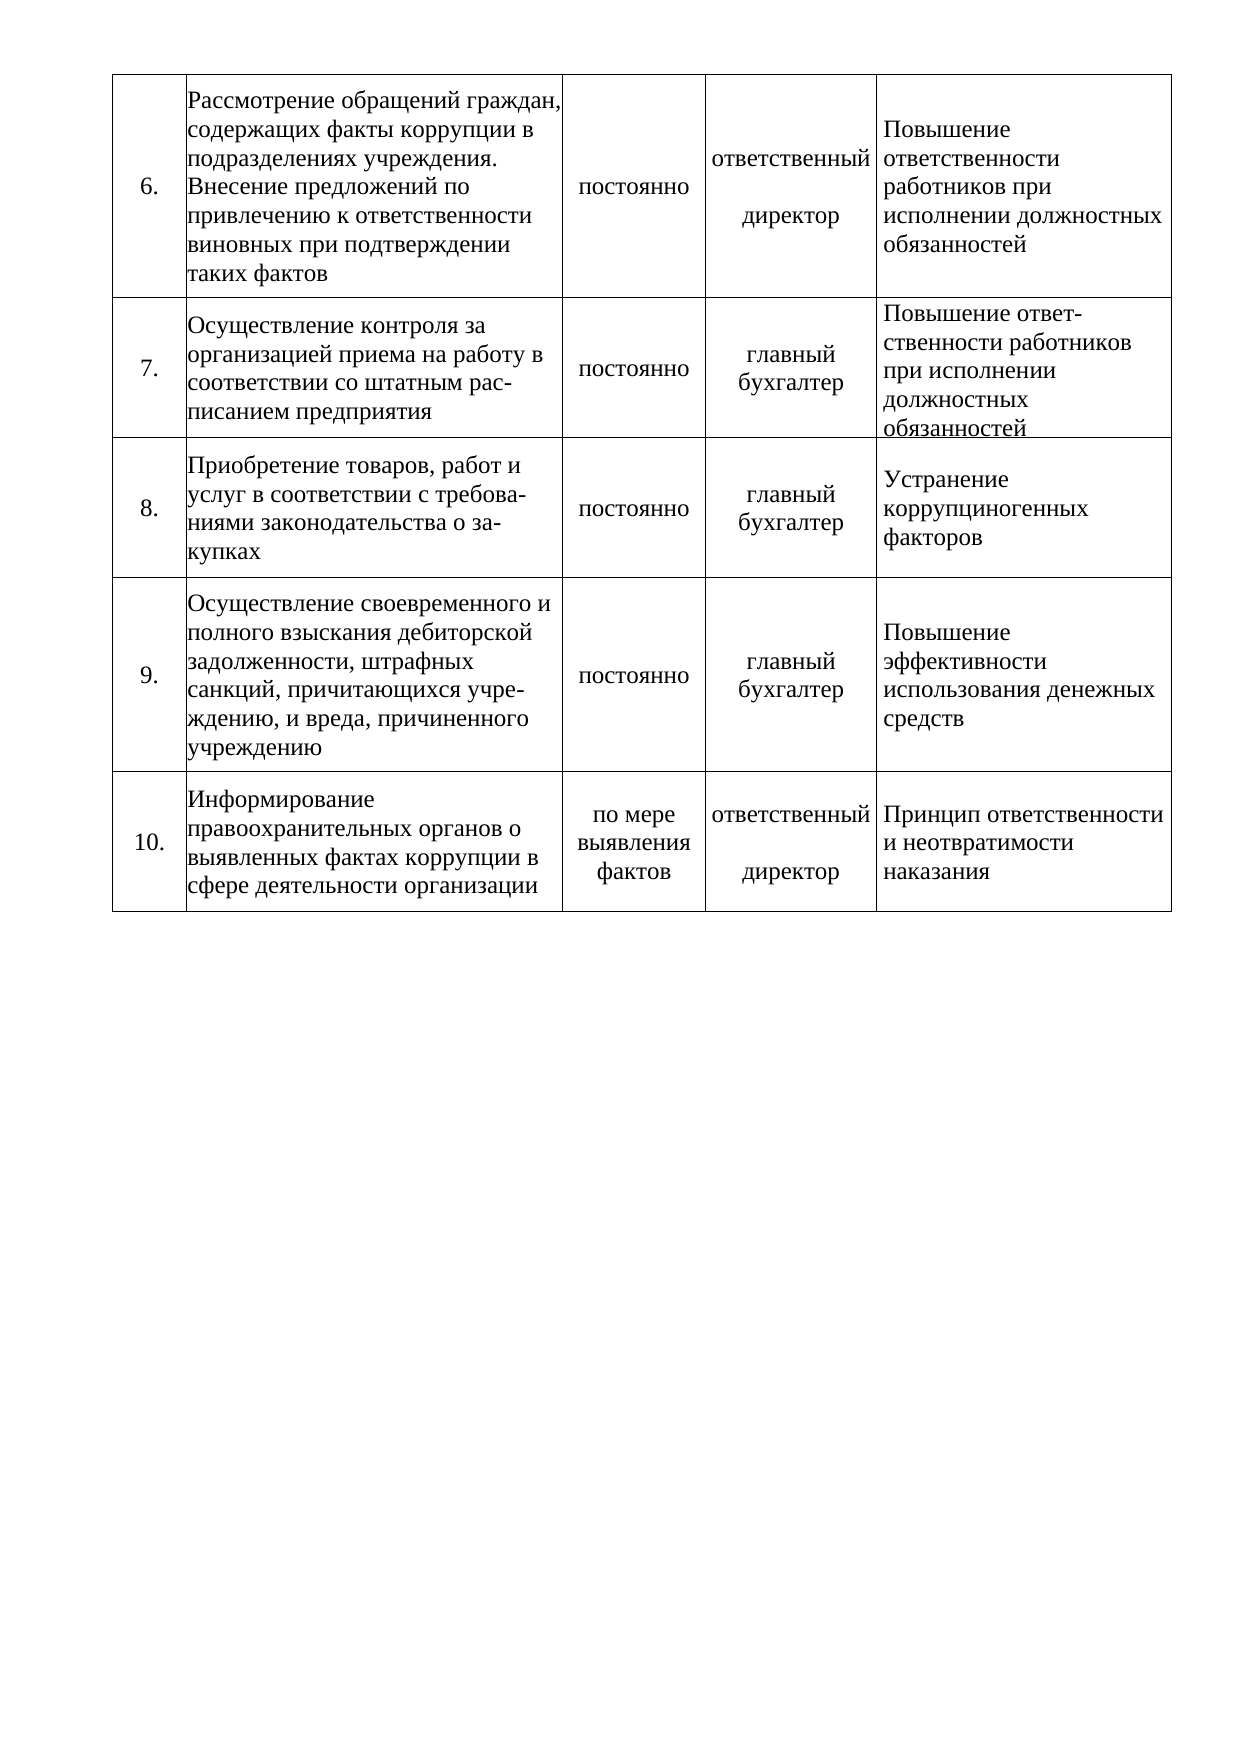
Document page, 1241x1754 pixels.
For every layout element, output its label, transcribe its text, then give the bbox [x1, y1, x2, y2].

table_cell Повышение ответственности работников при исполнении должностных обязанностей [877, 298, 1171, 437]
table_cell Рассмотрение обращений граждан, содержащих факты коррупции в подразделениях учреждения. Внесение предложений по привлечению к ответственности виновных при подтверждении таких фактов [187, 75, 562, 297]
table_cell Повышение ответственности работников при исполнении должностных обязанностей [877, 75, 1171, 297]
table_cell по мере выявления фактов [563, 772, 705, 911]
table_cell Повышение эффективности использования денежных средств [877, 578, 1171, 771]
table_cell 6. [113, 75, 186, 297]
table_cell ответственный директор [706, 772, 876, 911]
table_cell Устранение коррупциногенных факторов [877, 438, 1171, 577]
table_cell постоянно [563, 75, 705, 297]
table_cell главный бухгалтер [706, 298, 876, 437]
table_cell 7. [113, 298, 186, 437]
table_cell 10. [113, 772, 186, 911]
table_cell ответственный директор [706, 75, 876, 297]
table_cell Принцип ответственности и неотвратимости наказания [877, 772, 1171, 911]
table_cell постоянно [563, 298, 705, 437]
table_cell 8. [113, 438, 186, 577]
table_cell постоянно [563, 438, 705, 577]
table_cell 9. [113, 578, 186, 771]
table_cell главный бухгалтер [706, 578, 876, 771]
table_cell постоянно [563, 578, 705, 771]
table_cell Информирование правоохранительных органов о выявленных фактах коррупции в сфере деятельности организации [187, 772, 562, 911]
table_cell Осуществление своевременного и полного взыскания дебиторской задолженности, штрафных санкций, причитающихся учреждению, и вреда, причиненного учреждению [187, 578, 562, 771]
table_cell главный бухгалтер [706, 438, 876, 577]
table_cell Приобретение товаров, работ и услуг в соответствии с требованиями законодательства о закупках [187, 438, 562, 577]
table_cell Осуществление контроля за организацией приема на работу в соответствии со штатным расписанием предприятия [187, 298, 562, 437]
